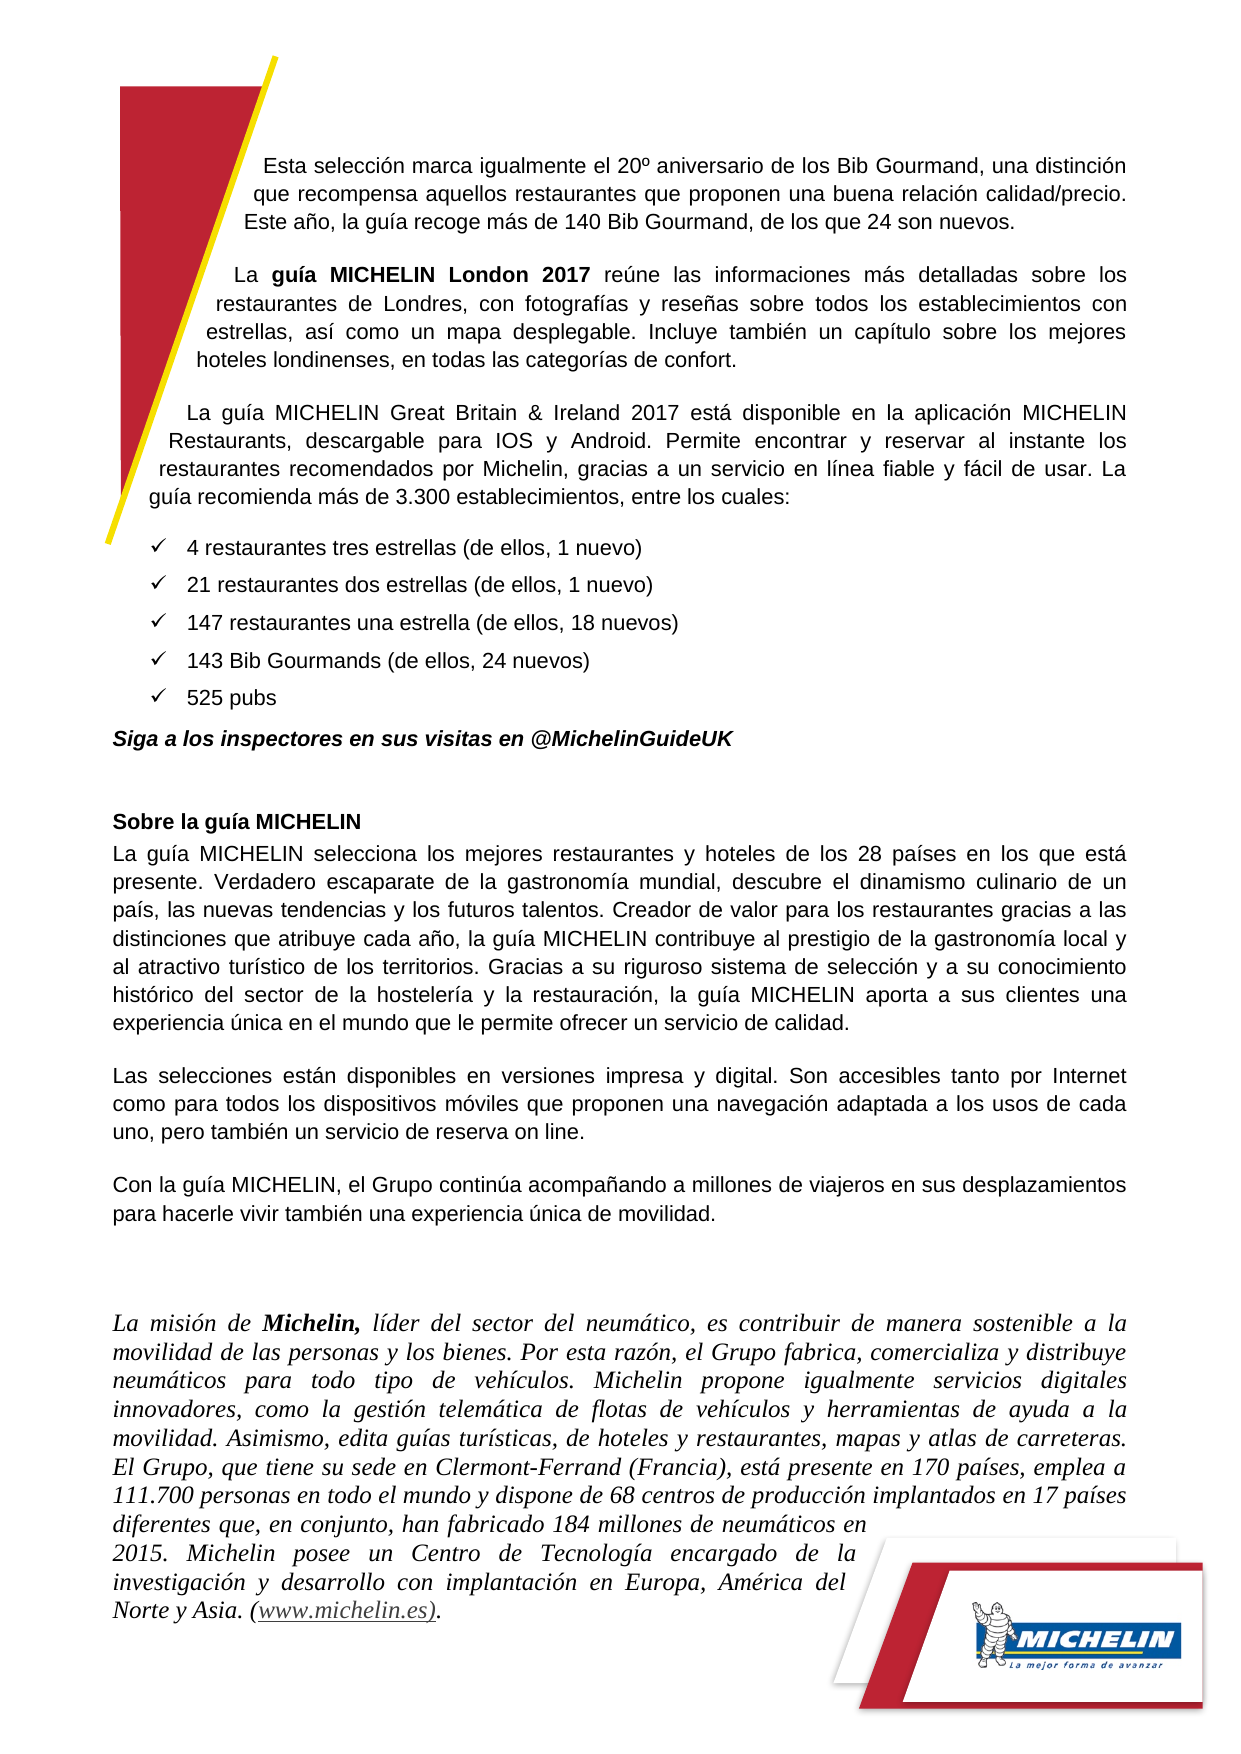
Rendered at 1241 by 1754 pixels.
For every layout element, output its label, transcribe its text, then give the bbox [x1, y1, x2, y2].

list 147 restaurantes una estrella (de ellos, 18 nuevos) [149, 610, 1128, 635]
text La guía MICHELIN Great Britain & Ireland 2017 está disponible en la aplicación MICHELIN Restaurants, descargable para IOS y Android. Permite encontrar y reservar al instante los restaurantes recomendados por Michelin, gracias a un servicio en línea fiable y fácil de usar. La guía recomienda más de 3.300 establecimientos, entre los cuales: [112, 397, 1128, 509]
text Las selecciones están disponibles en versiones impresa y digital. Son accesibles tanto por Internet como para todos los dispositivos móviles que proponen una navegación adaptada a los usos de cada uno, pero también un servicio de reserva on line. [112, 1060, 1128, 1144]
list 143 Bib Gourmands (de ellos, 24 nuevos) [149, 647, 1128, 673]
text Esta selección marca igualmente el 20º aniversario de los Bib Gourmand, una distinción que recompensa aquellos restaurantes que proponen una buena relación calidad/precio. Este año, la guía recoge más de 140 Bib Gourmand, de los que 24 son nuevos. [112, 150, 1128, 234]
subtitle Sobre la guía MICHELIN [112, 809, 1128, 834]
text Siga a los inspectores en sus visitas en @MichelinGuideUK [112, 723, 1128, 751]
text La guía MICHELIN selecciona los mejores restaurantes y hoteles de los 28 países en los que está presente. Verdadero escaparate de la gastronomía mundial, descubre el dinamismo culinario de un país, las nuevas tendencias y los futuros talentos. Creador de valor para los restaurantes gracias a las distinciones que atribuye cada año, la guía MICHELIN contribuye al prestigio de la gastronomía local y al atractivo turístico de los territorios. Gracias a su riguroso sistema de selección y a su conocimiento histórico del sector de la hostelería y la restauración, la guía MICHELIN aporta a sus clientes una experiencia única en el mundo que le permite ofrecer un servicio de calidad. [112, 838, 1128, 1035]
text La guía MICHELIN London 2017 reúne las informaciones más detalladas sobre los restaurantes de Londres, con fotografías y reseñas sobre todos los establecimientos con estrellas, así como un mapa desplegable. Incluye también un capítulo sobre los mejores hoteles londinenses, en todas las categorías de confort. [112, 259, 1128, 372]
list 525 pubs [149, 685, 1128, 710]
list 4 restaurantes tres estrellas (de ellos, 1 nuevo) [149, 534, 1128, 559]
picture [972, 1602, 1182, 1670]
text Con la guía MICHELIN, el Grupo continúa acompañando a millones de viajeros en sus desplazamientos para hacerle vivir también una experiencia única de movilidad. [112, 1169, 1128, 1226]
text La misión de Michelin, líder del sector del neumático, es contribuir de manera sostenible a la movilidad de las personas y los bienes. Por esta razón, el Grupo fabrica, comercializa y distribuye neumáticos para todo tipo de vehículos. Michelin propone igualmente servicios digitales innovadores, como la gestión telemática de flotas de vehículos y herramientas de ayuda a la movilidad. Asimismo, edita guías turísticas, de hoteles y restaurantes, mapas y atlas de carreteras. El Grupo, que tiene su sede en Clermont-Ferrand (Francia), está presente en 170 países, emplea a 111.700 personas en todo el mundo y dispone de 68 centros de producción implantados en 17 países diferentes que, en conjunto, han fabricado 184 millones de neumáticos en 2015. Michelin posee un Centro de Tecnología encargado de la investigación y desarrollo con implantación en Europa, América del Norte y Asia. (www.michelin.es). [112, 1308, 1128, 1624]
list 21 restaurantes dos estrellas (de ellos, 1 nuevo) [149, 572, 1128, 597]
